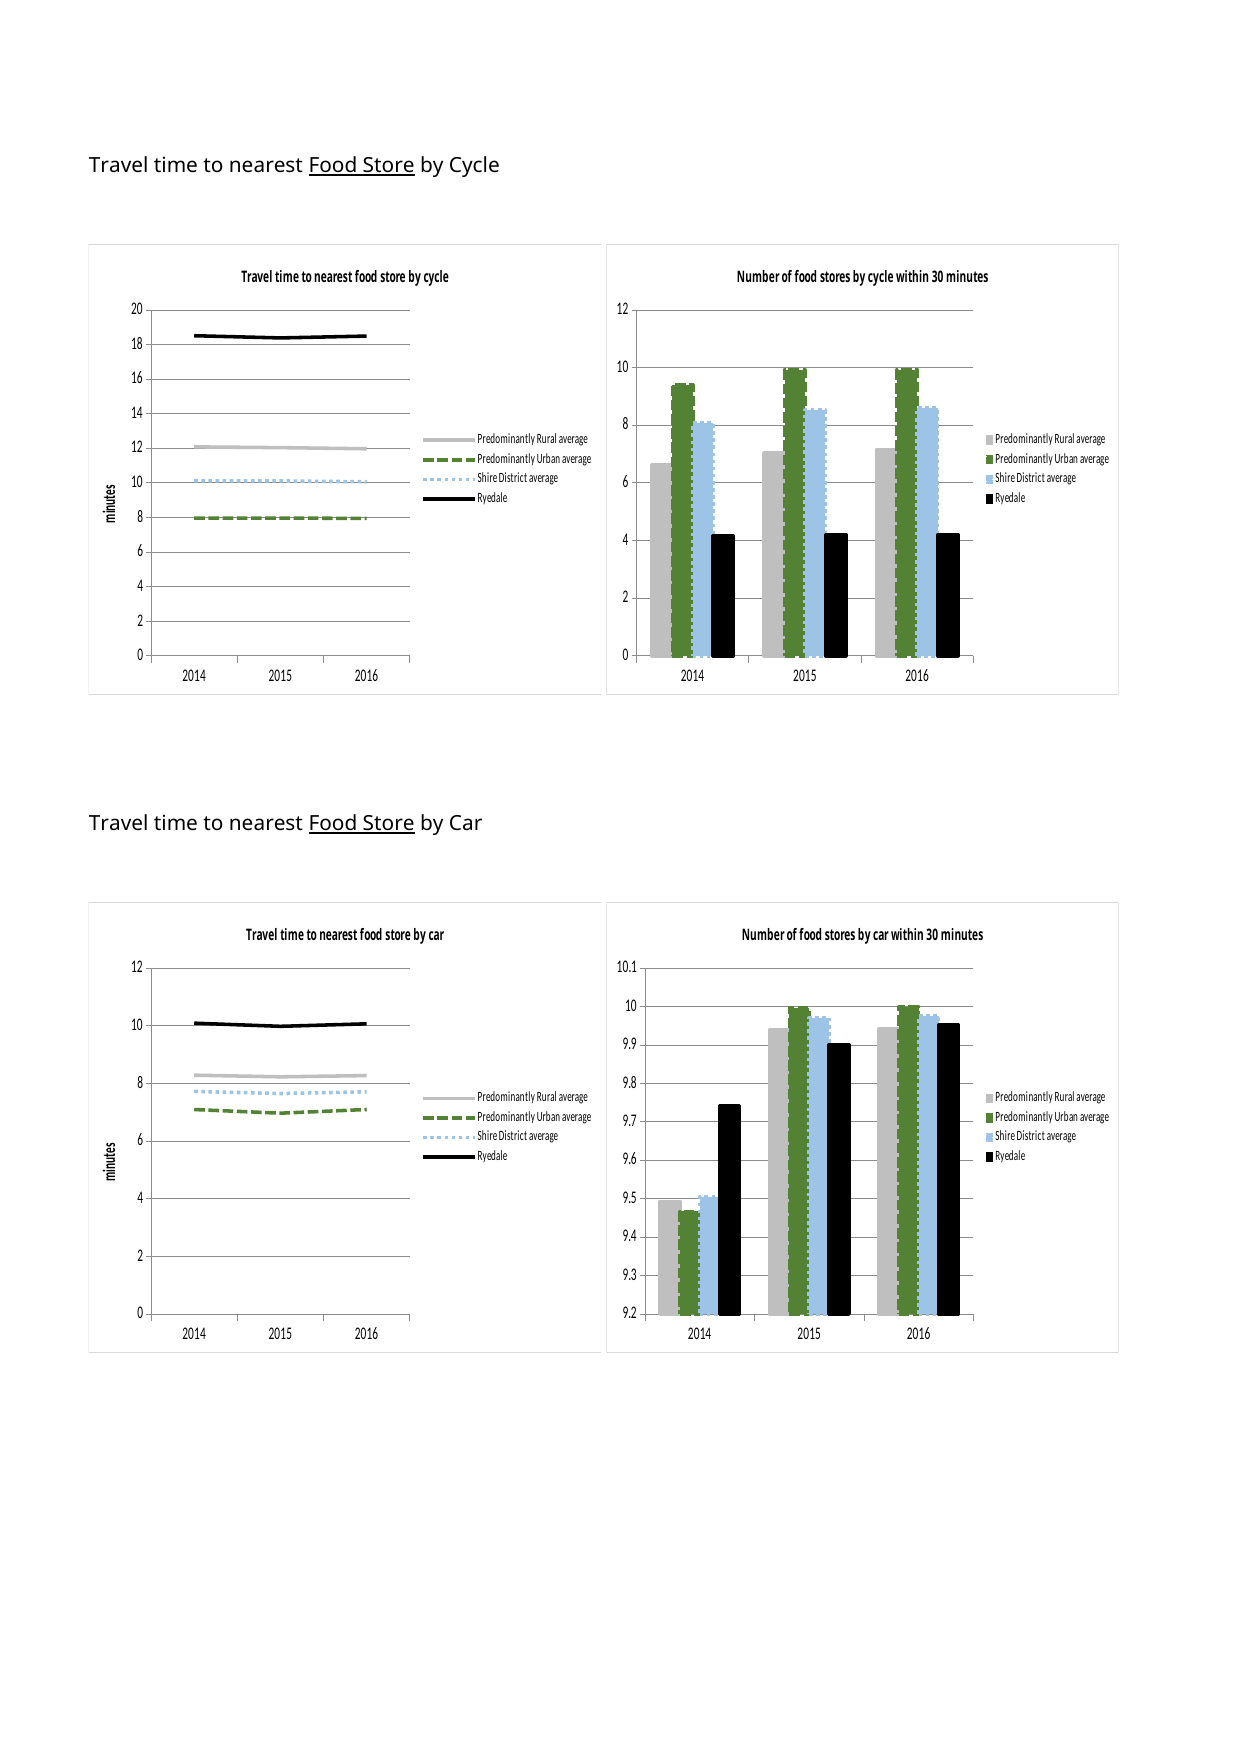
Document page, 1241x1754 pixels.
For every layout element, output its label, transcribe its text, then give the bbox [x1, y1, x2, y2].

text Travel time to nearest Food Store by Car [89, 808, 1152, 836]
text Travel time to nearest Food Store by Cycle [89, 150, 1152, 178]
